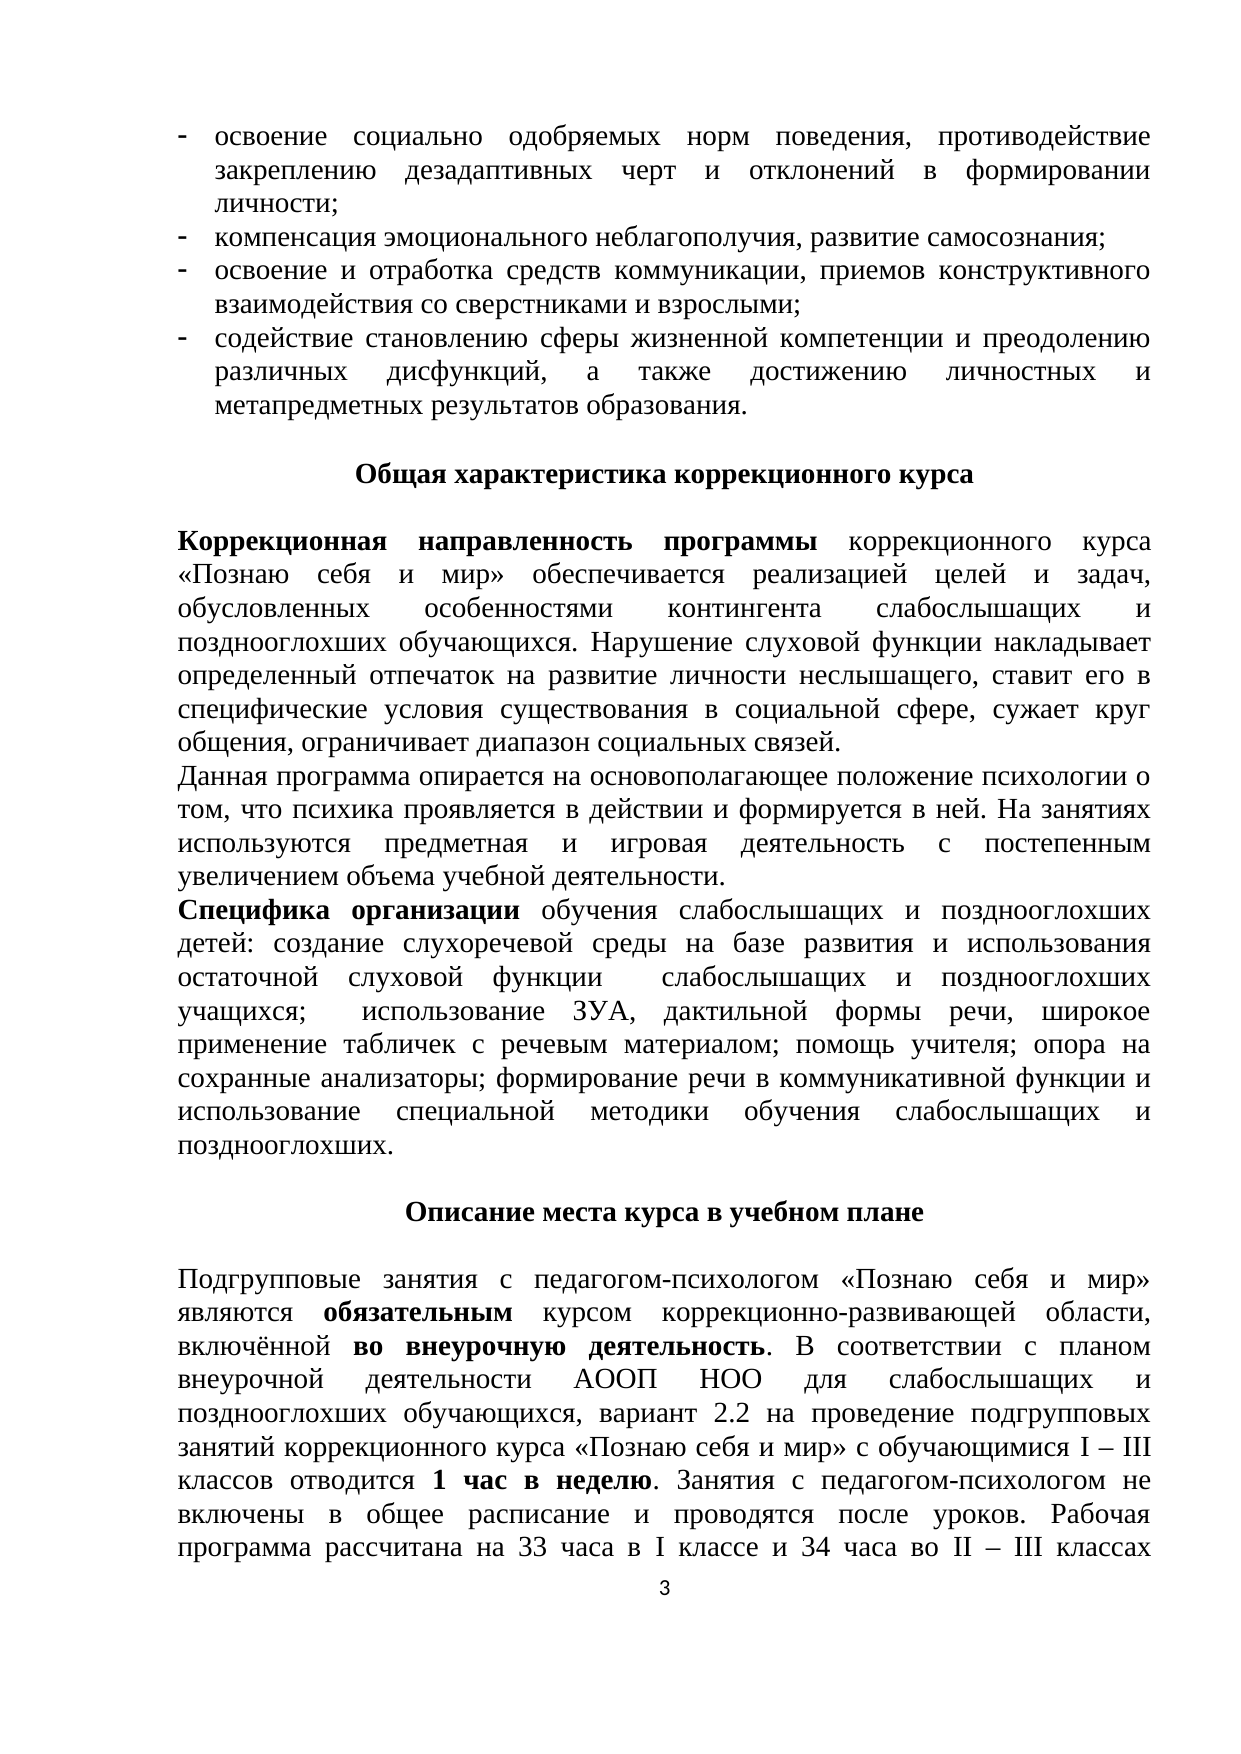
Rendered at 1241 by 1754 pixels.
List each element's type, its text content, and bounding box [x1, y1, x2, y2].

text Общая характеристика коррекционного курса [177, 456, 1152, 489]
list компенсация эмоционального неблагополучия, развитие самосознания; [177, 219, 1152, 252]
list освоение социально одобряемых норм поведения, противодействие закреплению дезадаптивных черт и отклонений в формировании личности; [177, 118, 1152, 219]
text Данная программа опирается на основополагающее положение психологии о том, что психика проявляется в действии и формируется в ней. На занятиях используются предметная и игровая деятельность с постепенным увеличением объема учебной деятельности. [177, 758, 1152, 892]
text Описание места курса в учебном плане [177, 1194, 1152, 1227]
list содействие становлению сферы жизненной компетенции и преодолению различных дисфункций, а также достижению личностных и метапредметных результатов образования. [177, 320, 1152, 420]
list освоение и отработка средств коммуникации, приемов конструктивного взаимодействия со сверстниками и взрослыми; [177, 252, 1152, 320]
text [177, 1261, 1152, 1563]
text Специфика организации обучения слабослышащих и позднооглохших детей: создание слухоречевой среды на базе развития и использования остаточной слуховой функции слабослышащих и позднооглохших учащихся; использование ЗУА, дактильной формы речи, широкое применение табличек с речевым материалом; помощь учителя; опора на сохранные анализаторы; формирование речи в коммуникативной функции и использование специальной методики обучения слабослышащих и позднооглохших. [177, 892, 1152, 1160]
text Коррекционная направленность программы коррекционного курса «Познаю себя и мир» обеспечивается реализацией целей и задач, обусловленных особенностями контингента слабослышащих и позднооглохших обучающихся. Нарушение слуховой функции накладывает определенный отпечаток на развитие личности неслышащего, ставит его в специфические условия существования в социальной сфере, сужает круг общения, ограничивает диапазон социальных связей. [177, 523, 1152, 758]
